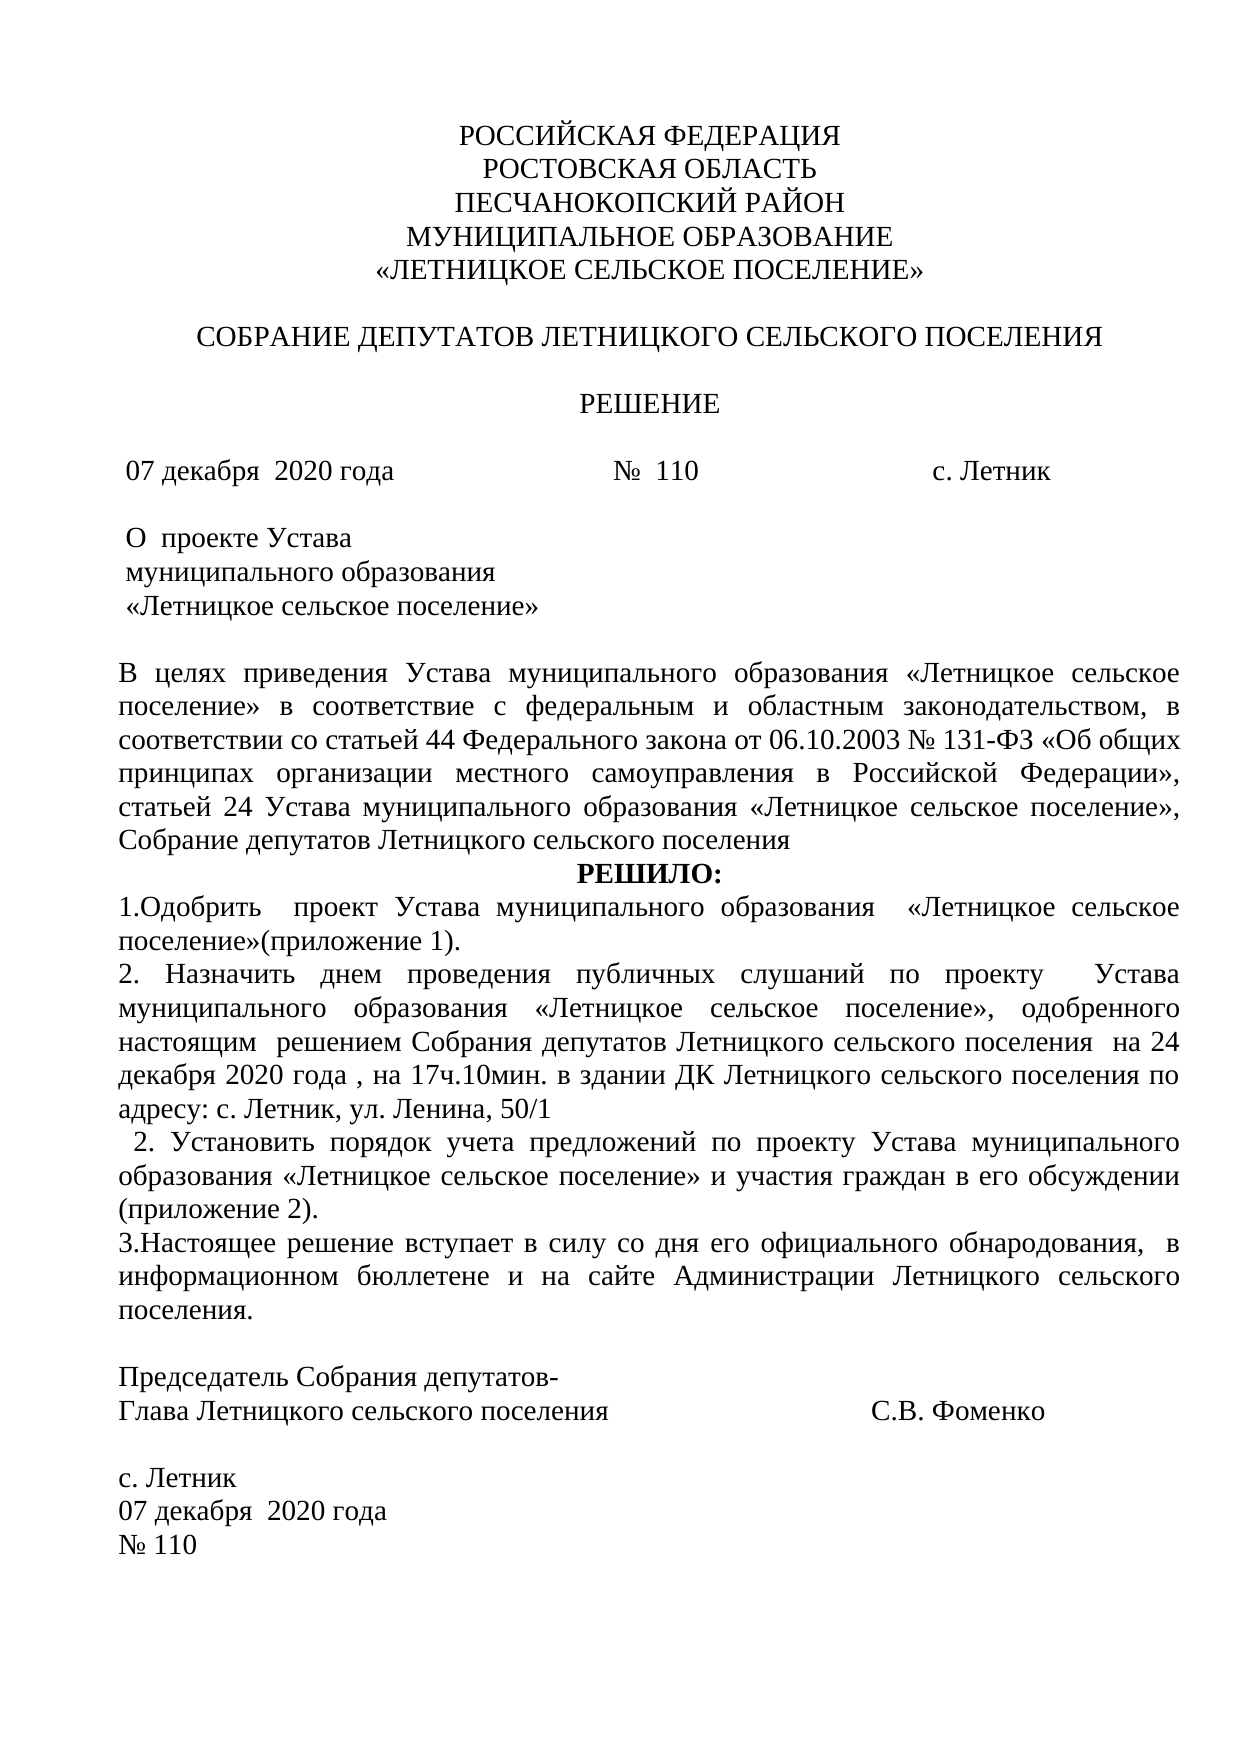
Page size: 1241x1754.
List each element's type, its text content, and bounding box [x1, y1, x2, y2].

text № 110 [118, 1527, 1181, 1560]
text РЕШИЛО: [118, 856, 1181, 889]
text МУНИЦИПАЛЬНОЕ ОБРАЗОВАНИЕ [118, 219, 1181, 252]
text РЕШЕНИЕ [118, 386, 1181, 420]
text О проекте Устава [118, 521, 1181, 554]
text Глава Летницкого сельского поселения С.В. Фоменко [118, 1393, 1181, 1426]
text 3.Настоящее решение вступает в силу со дня его официального обнародования, в информационном бюллетене и на сайте Администрации Летницкого сельского поселения. [118, 1225, 1181, 1326]
text 07 декабря 2020 года № 110 с. Летник [118, 453, 1181, 487]
text 07 декабря 2020 года [118, 1493, 1181, 1527]
text РОСТОВСКАЯ ОБЛАСТЬ [118, 152, 1181, 185]
text муниципального образования [118, 554, 1181, 588]
text 2. Назначить днем проведения публичных слушаний по проекту Устава муниципального образования «Летницкое сельское поселение», одобренного настоящим решением Собрания депутатов Летницкого сельского поселения на 24 декабря 2020 года , на 17ч.10мин. в здании ДК Летницкого сельского поселения по адресу: с. Летник, ул. Ленина, 50/1 [118, 957, 1181, 1124]
text с. Летник [118, 1460, 1181, 1493]
text В целях приведения Устава муниципального образования «Летницкое сельское поселение» в соответствие с федеральным и областным законодательством, в соответствии со статьей 44 Федерального закона от 06.10.2003 № 131-ФЗ «Об общих принципах организации местного самоуправления в Российской Федерации», статьей 24 Устава муниципального образования «Летницкое сельское поселение», Собрание депутатов Летницкого сельского поселения [118, 655, 1181, 856]
text Председатель Собрания депутатов- [118, 1359, 1181, 1393]
text РОССИЙСКАЯ ФЕДЕРАЦИЯ [118, 118, 1181, 152]
text 1.Одобрить проект Устава муниципального образования «Летницкое сельское поселение»(приложение 1). [118, 889, 1181, 957]
text СОБРАНИЕ ДЕПУТАТОВ ЛЕТНИЦКОГО СЕЛЬСКОГО ПОСЕЛЕНИЯ [118, 319, 1181, 353]
text ПЕСЧАНОКОПСКИЙ РАЙОН [118, 185, 1181, 219]
text 2. Установить порядок учета предложений по проекту Устава муниципального образования «Летницкое сельское поселение» и участия граждан в его обсуждении (приложение 2). [118, 1124, 1181, 1225]
text «ЛЕТНИЦКОЕ СЕЛЬСКОЕ ПОСЕЛЕНИЕ» [118, 252, 1181, 286]
text «Летницкое сельское поселение» [118, 588, 1181, 621]
